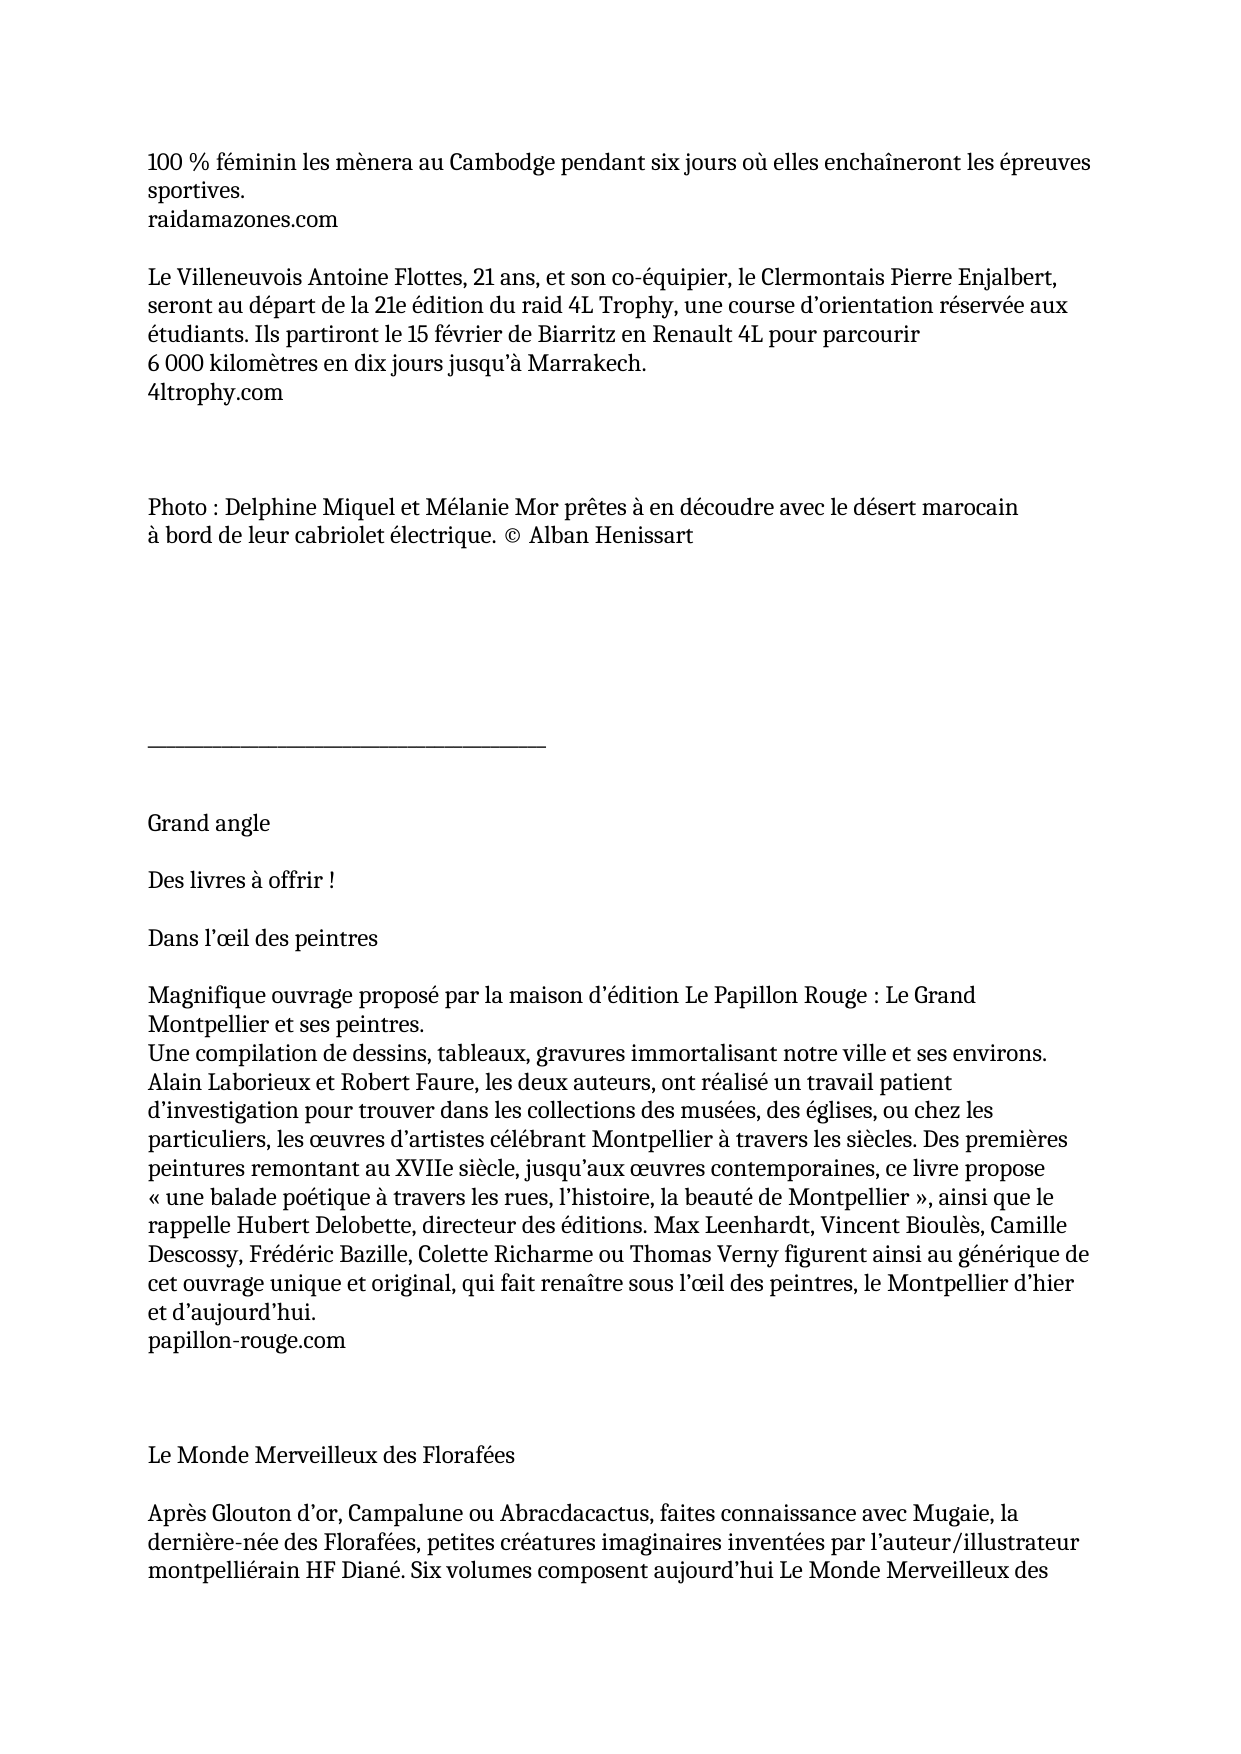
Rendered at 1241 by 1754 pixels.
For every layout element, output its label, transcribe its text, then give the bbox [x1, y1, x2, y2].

text Le Monde Merveilleux des Florafées [148, 1441, 1093, 1470]
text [148, 148, 1093, 205]
text papillon-rouge.com [148, 1326, 1093, 1355]
text raidamazones.com [148, 205, 1093, 234]
text Grand angle [148, 809, 1093, 838]
text Le Villeneuvois Antoine Flottes, 21 ans, et son co-équipier, le Clermontais Pierre Enjalbert, seront au départ de la 21e édition du raid 4L Trophy, une course d’orientation réservée aux étudiants. Ils partiront le 15 février de Biarritz en Renault 4L pour parcourir 6 000 kilomètres en dix jours jusqu’à Marrakech. [148, 263, 1093, 378]
text Des livres à offrir ! [148, 866, 1093, 895]
text Photo : Delphine Miquel et Mélanie Mor prêtes à en découdre avec le désert marocain à bord de leur cabriolet électrique. © Alban Henissart [148, 493, 1093, 550]
text ___________________________________________ [148, 723, 1093, 751]
text Dans l’œil des peintres [148, 924, 1093, 953]
text 4ltrophy.com [148, 378, 1093, 406]
text Magnifique ouvrage proposé par la maison d’édition Le Papillon Rouge : Le Grand Montpellier et ses peintres. Une compilation de dessins, tableaux, gravures immortalisant notre ville et ses environs. Alain Laborieux et Robert Faure, les deux auteurs, ont réalisé un travail patient d’investigation pour trouver dans les collections des musées, des églises, ou chez les particuliers, les œuvres d’artistes célébrant Montpellier à travers les siècles. Des premières peintures remontant au XVIIe siècle, jusqu’aux œuvres contemporaines, ce livre propose « une balade poétique à travers les rues, l’histoire, la beauté de Montpellier », ainsi que le rappelle Hubert Delobette, directeur des éditions. Max Leenhardt, Vincent Bioulès, Camille Descossy, Frédéric Bazille, Colette Richarme ou Thomas Verny figurent ainsi au générique de cet ouvrage unique et original, qui fait renaître sous l’œil des peintres, le Montpellier d’hier et d’aujourd’hui. [148, 981, 1093, 1326]
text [148, 1499, 1093, 1585]
